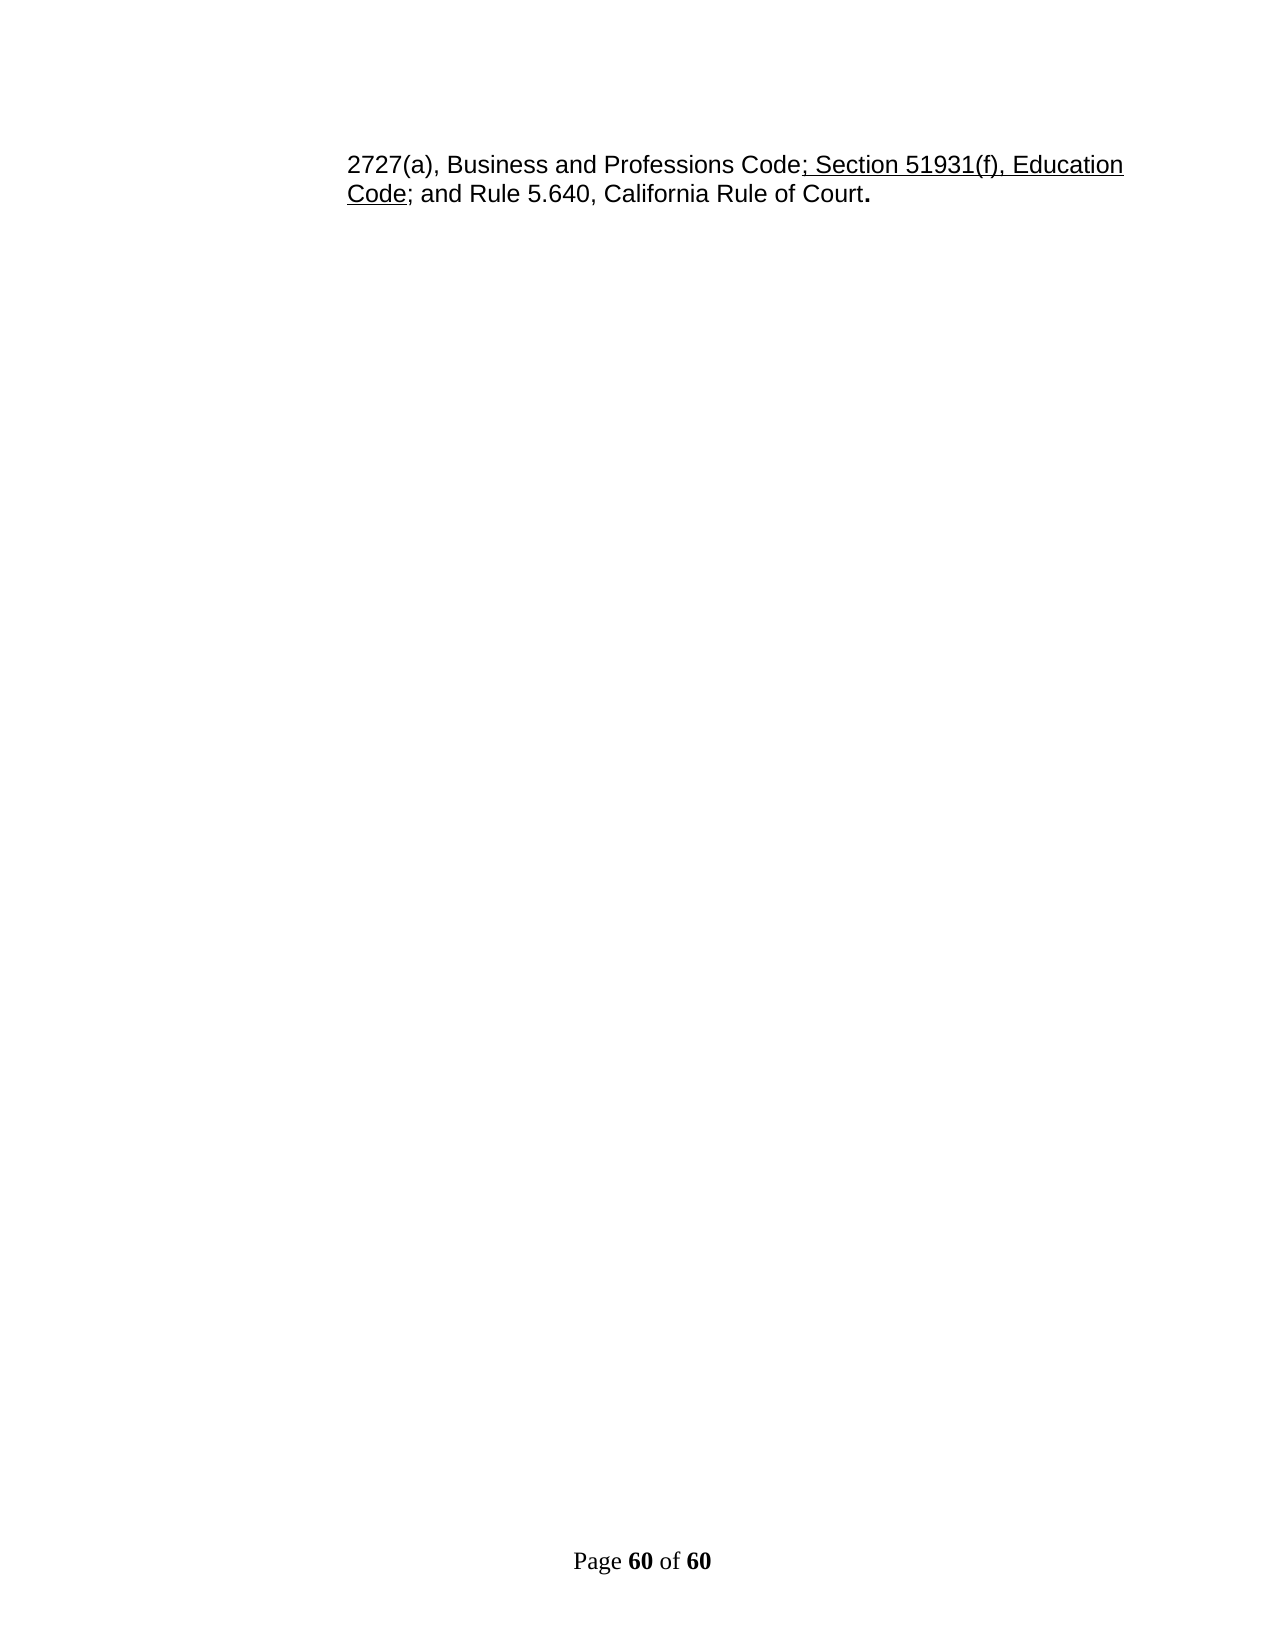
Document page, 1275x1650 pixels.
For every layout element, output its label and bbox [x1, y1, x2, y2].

text [159, 150, 1125, 207]
